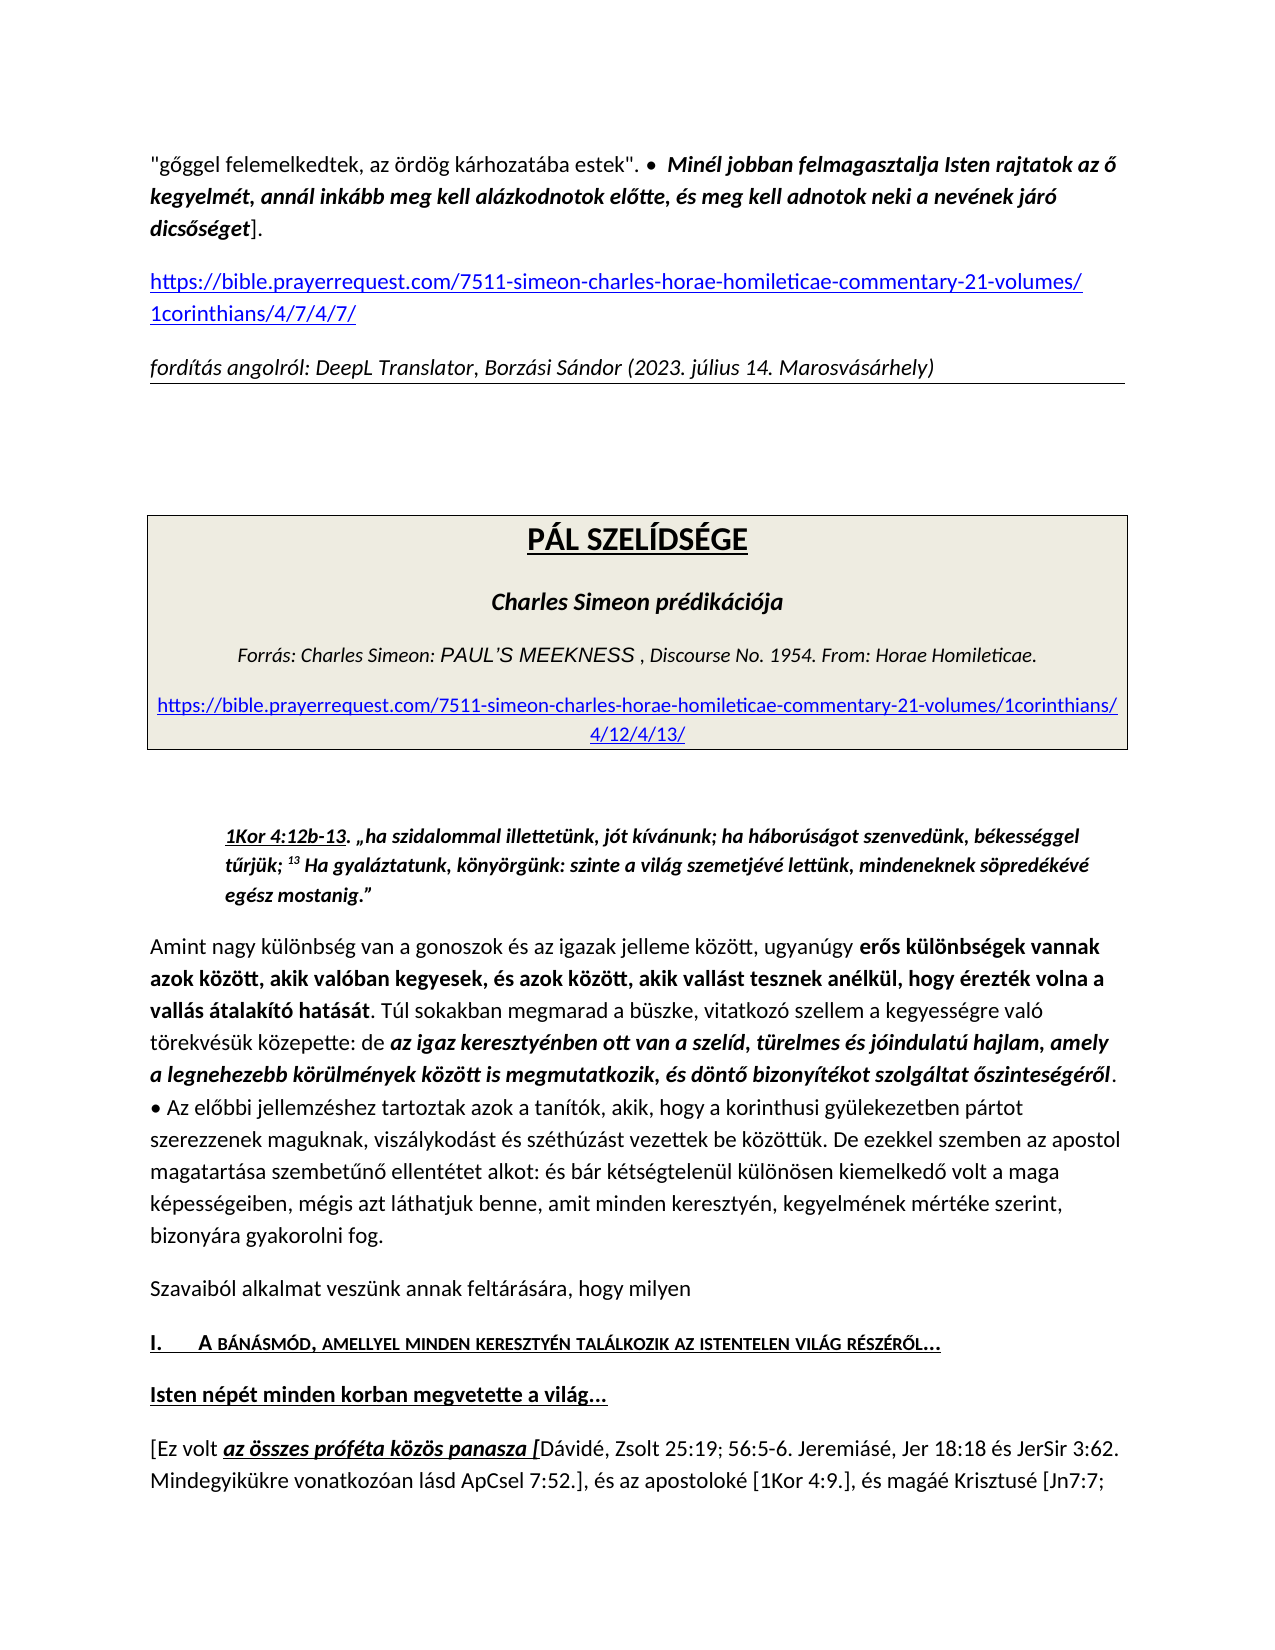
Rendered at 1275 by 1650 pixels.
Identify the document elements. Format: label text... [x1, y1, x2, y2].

text https://bible.prayerrequest.com/7511-simeon-charles-horae-homileticae-commentary-21-volumes/1corinthians/4/7/4/7/ [150, 267, 1125, 328]
text 1Kor 4:12b-13. „ha szidalommal illettetünk, jót kívánunk; ha háborúságot szenvedünk, békességgel tűrjük; 13 Ha gyaláztatunk, könyörgünk: szinte a világ szemetjévé lettünk, mindeneknek söpredékévé egész mostanig.” [225, 823, 1125, 907]
text fordítás angolról: DeepL Translator, Borzási Sándor (2023. július 14. Marosvásárhely) [150, 353, 1125, 383]
text Isten népét minden korban megvetette a világ... [150, 1381, 1125, 1409]
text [150, 150, 1125, 242]
text Forrás: Charles Simeon: PAUL’S MEEKNESS , Discourse No. 1954. From: Horae Homileticae. [148, 639, 1127, 667]
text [150, 1434, 1125, 1494]
text Szavaiból alkalmat veszünk annak feltárására, hogy milyen [150, 1274, 1125, 1303]
text Amint nagy különbség van a gonoszok és az igazak jelleme között, ugyanúgy erős különbségek vannak azok között, akik valóban kegyesek, és azok között, akik vallást tesznek anélkül, hogy érezték volna a vallás átalakító hatását. Túl sokakban megmarad a büszke, vitatkozó szellem a kegyességre való törekvésük közepette: de az igaz keresztyénben ott van a szelíd, türelmes és jóindulatú hajlam, amely a legnehezebb körülmények között is megmutatkozik, és döntő bizonyítékot szolgáltat őszinteségéről. • Az előbbi jellemzéshez tartoztak azok a tanítók, akik, hogy a korinthusi gyülekezetben pártot szerezzenek maguknak, viszálykodást és széthúzást vezettek be közöttük. De ezekkel szemben az apostol magatartása szembetűnő ellentétet alkot: és bár kétségtelenül különösen kiemelkedő volt a maga képességeiben, mégis azt láthatjuk benne, amit minden keresztyén, kegyelmének mértéke szerint, bizonyára gyakorolni fog. [150, 932, 1125, 1249]
text PÁL SZELÍDSÉGE [148, 516, 1127, 559]
text Charles Simeon prédikációja [148, 583, 1127, 617]
text https://bible.prayerrequest.com/7511-simeon-charles-horae-homileticae-commentary-21-volumes/1corinthians/4/12/4/13/ [148, 689, 1127, 749]
text I. A bánásmód, amellyel minden keresztyén találkozik az istentelen világ részéről... [150, 1328, 1125, 1356]
